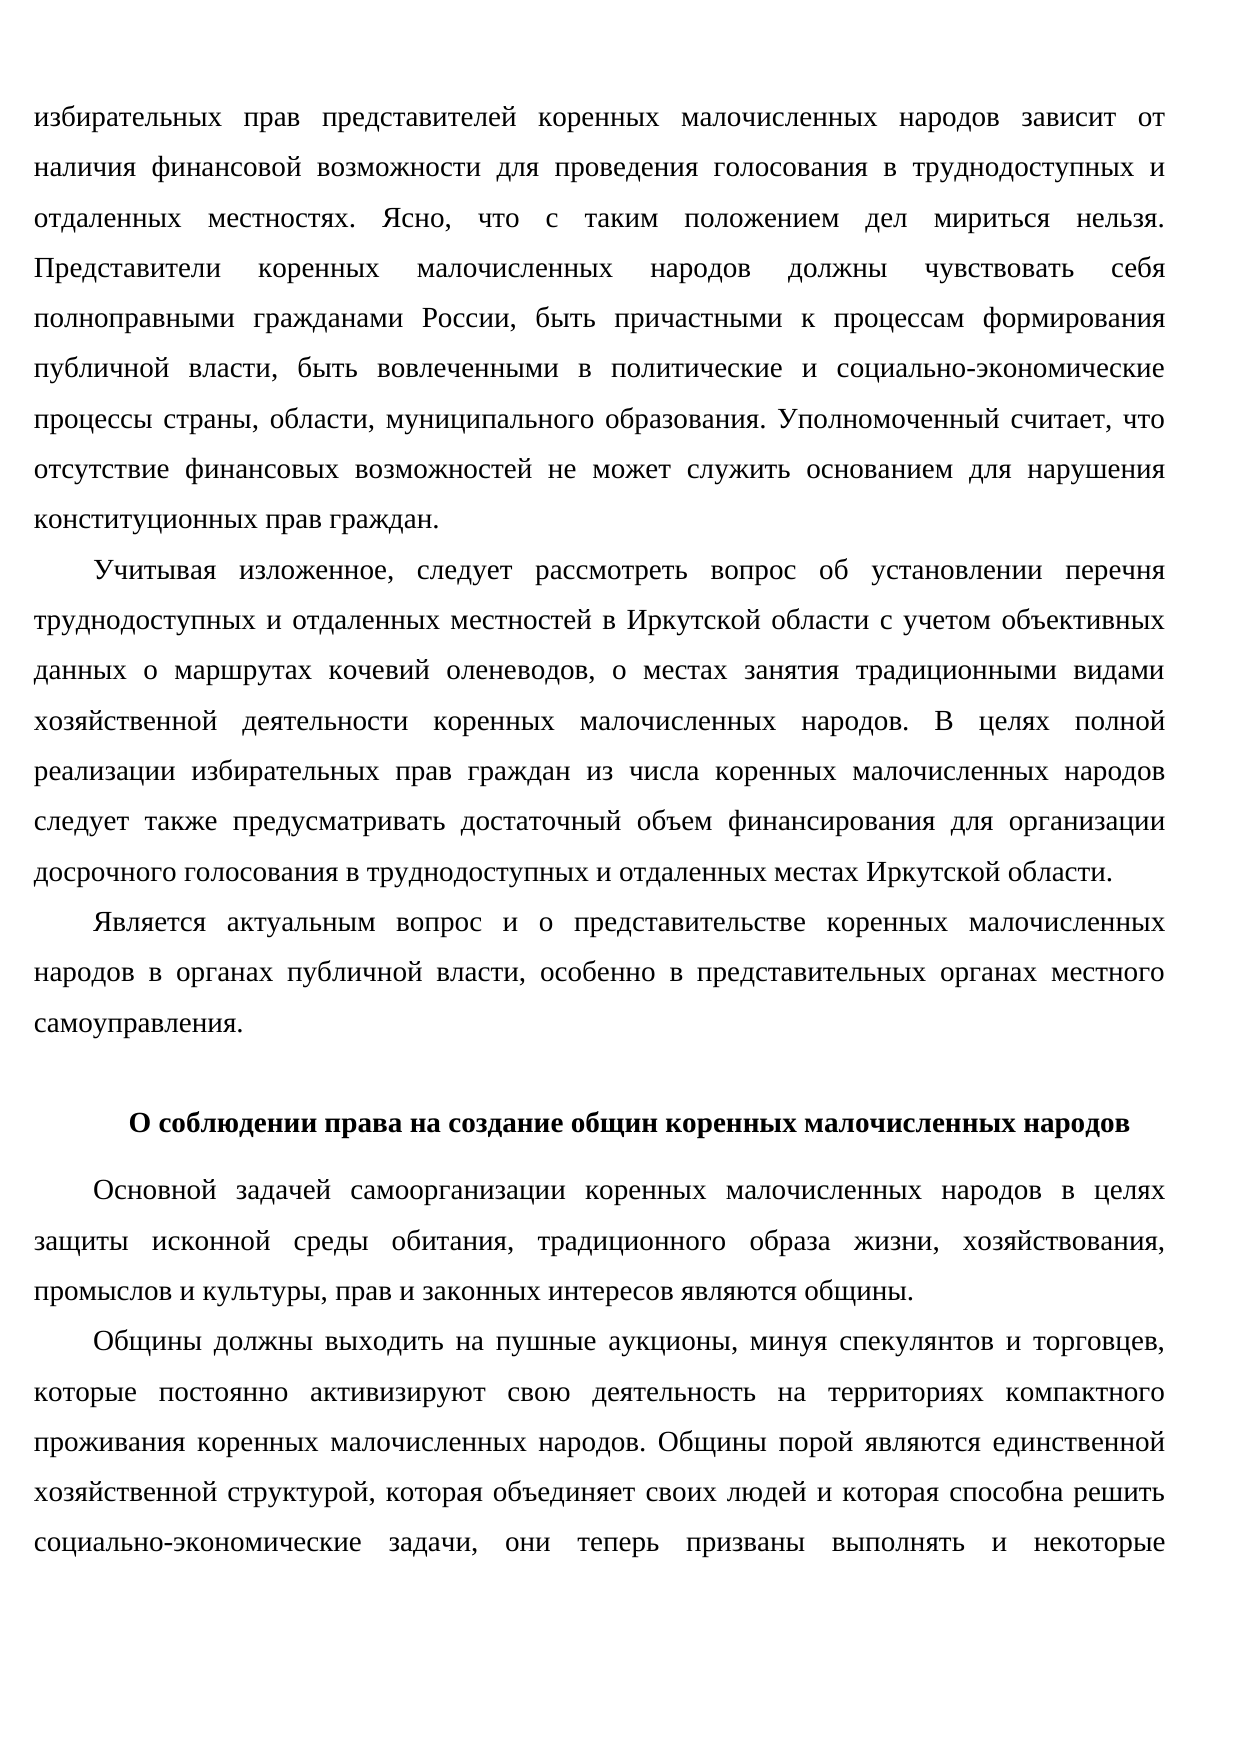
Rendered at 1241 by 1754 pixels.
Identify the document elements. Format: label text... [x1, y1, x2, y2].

text Основной задачей самоорганизации коренных малочисленных народов в целях защиты исконной среды обитания, традиционного образа жизни, хозяйствования, промыслов и культуры, прав и законных интересов являются общины. [34, 1172, 1166, 1307]
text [34, 1323, 1166, 1558]
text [34, 99, 1166, 535]
text Учитывая изложенное, следует рассмотреть вопрос об установлении перечня труднодоступных и отдаленных местностей в Иркутской области с учетом объективных данных о маршрутах кочевий оленеводов, о местах занятия традиционными видами хозяйственной деятельности коренных малочисленных народов. В целях полной реализации избирательных прав граждан из числа коренных малочисленных народов следует также предусматривать достаточный объем финансирования для организации досрочного голосования в труднодоступных и отдаленных местах Иркутской области. [34, 552, 1166, 887]
text О соблюдении права на создание общин коренных малочисленных народов [34, 1105, 1166, 1139]
text Является актуальным вопрос и о представительстве коренных малочисленных народов в органах публичной власти, особенно в представительных органах местного самоуправления. [34, 904, 1166, 1038]
